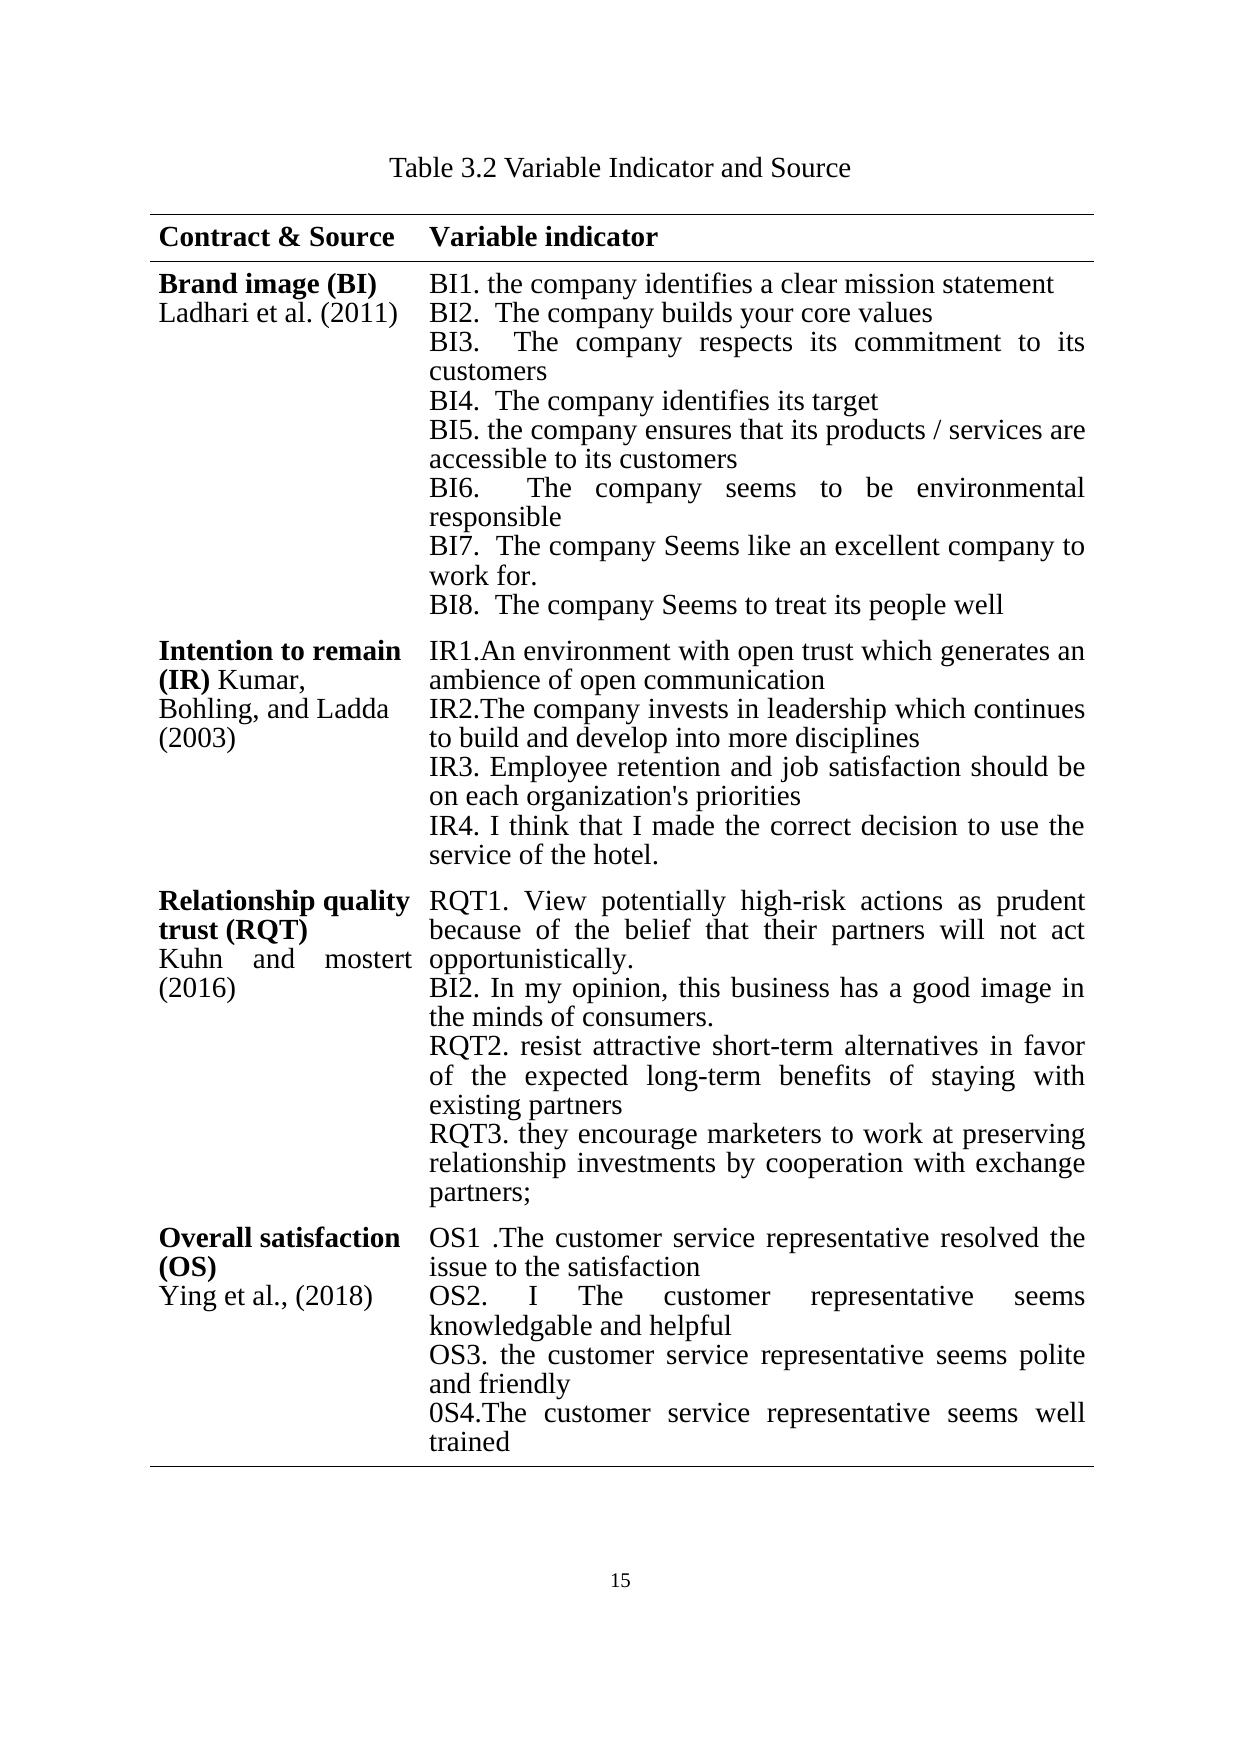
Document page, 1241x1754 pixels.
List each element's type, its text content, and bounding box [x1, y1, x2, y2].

table_cell Brand image (BI) Ladhari et al. (2011) [150, 262, 421, 628]
table_cell RQT1. View potentially high-risk actions as prudent because of the belief that their partners will not act opportunistically. BI2. In my opinion, this business has a good image in the minds of consumers. RQT2. resist attractive short-term alternatives in favor of the expected long-term benefits of staying with existing partners RQT3. they encourage marketers to work at preserving relationship investments by cooperation with exchange partners; [421, 878, 1094, 1216]
table_cell OS1 .The customer service representative resolved the issue to the satisfaction OS2. I The customer representative seems knowledgable and helpful OS3. the customer service representative seems polite and friendly 0S4.The customer service representative seems well trained [421, 1216, 1094, 1466]
table_cell Intention to remain (IR) Kumar, Bohling, and Ladda (2003) [150, 628, 421, 878]
table_header Variable indicator [421, 215, 1094, 261]
table_cell Overall satisfaction (OS) Ying et al., (2018) [150, 1216, 421, 1466]
text Table 3.2 Variable Indicator and Source [150, 150, 1090, 184]
table_cell IR1.An environment with open trust which generates an ambience of open communication IR2.The company invests in leadership which continues to build and develop into more disciplines IR3. Employee retention and job satisfaction should be on each organization's priorities IR4. I think that I made the correct decision to use the service of the hotel. [421, 628, 1094, 878]
table_cell Relationship quality trust (RQT) Kuhn and mostert (2016) [150, 878, 421, 1216]
table_cell BI1. the company identifies a clear mission statement BI2. The company builds your core values BI3. The company respects its commitment to its customers BI4. The company identifies its target BI5. the company ensures that its products / services are accessible to its customers BI6. The company seems to be environmental responsible BI7. The company Seems like an excellent company to work for. BI8. The company Seems to treat its people well [421, 262, 1094, 628]
table_header Contract & Source [150, 215, 421, 261]
